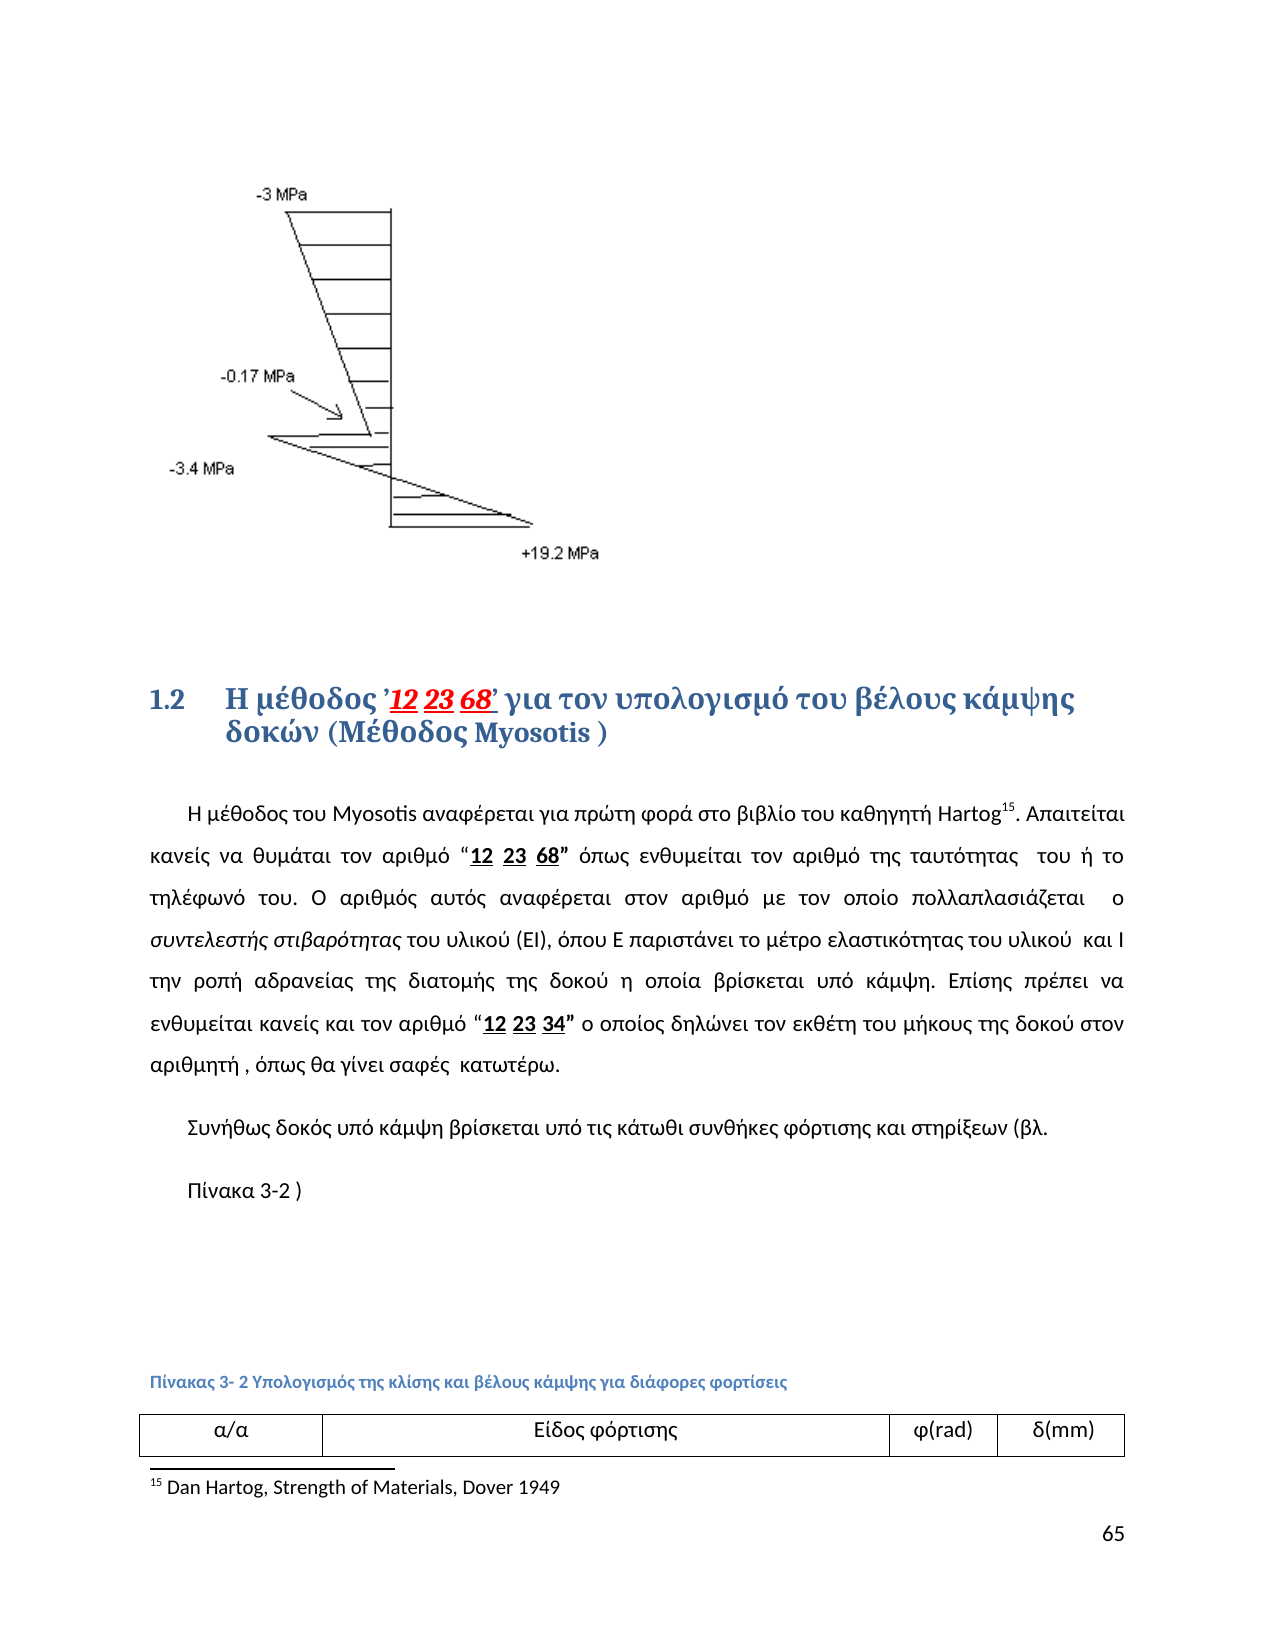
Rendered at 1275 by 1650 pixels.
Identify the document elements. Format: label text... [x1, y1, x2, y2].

text Πίνακας 3- 2 Υπολογισμός της κλίσης και βέλους κάμψης για διάφορες φορτίσεις [150, 1370, 1125, 1393]
picture [150, 150, 675, 633]
table_header δ(mm) Απόκλιση [998, 1415, 1124, 1456]
list Πίνακα 3-2 ) [150, 1176, 1125, 1204]
table_header Είδος φόρτισης [323, 1415, 889, 1456]
list Η μέθοδος του Myosotis αναφέρεται για πρώτη φορά στο βιβλίο του καθηγητή Hartog. Απαιτείται κανείς να θυμάται τον αριθμό “12 23 68” όπως ενθυμείται τον αριθμό της ταυτότητας του ή το τηλέφωνό του. Ο αριθμός αυτός αναφέρεται στον αριθμό με τον οποίο πολλαπλασιάζεται ο συντελεστής στιβαρότητας του υλικού (ΕΙ), όπου Ε παριστάνει το μέτρο ελαστικότητας του υλικού και Ι την ροπή αδρανείας της διατομής της δοκού η οποία βρίσκεται υπό κάμψη. Επίσης πρέπει να ενθυμείται κανείς και τον αριθμό “12 23 34” ο οποίος δηλώνει τον εκθέτη του μήκους της δοκού στον αριθμητή , όπως θα γίνει σαφές κατωτέρω. [150, 799, 1125, 1079]
table_header α/α [140, 1415, 322, 1456]
list Συνήθως δοκός υπό κάμψη βρίσκεται υπό τις κάτωθι συνθήκες φόρτισης και στηρίξεων (βλ. [150, 1113, 1125, 1141]
subtitle Η μέθοδος ’12 23 68’ για τον υπολογισμό του βέλους κάμψης δοκών (Μέθοδος Myosotis ) [150, 683, 1125, 750]
table_header φ(rad) Γωνία [890, 1415, 997, 1456]
